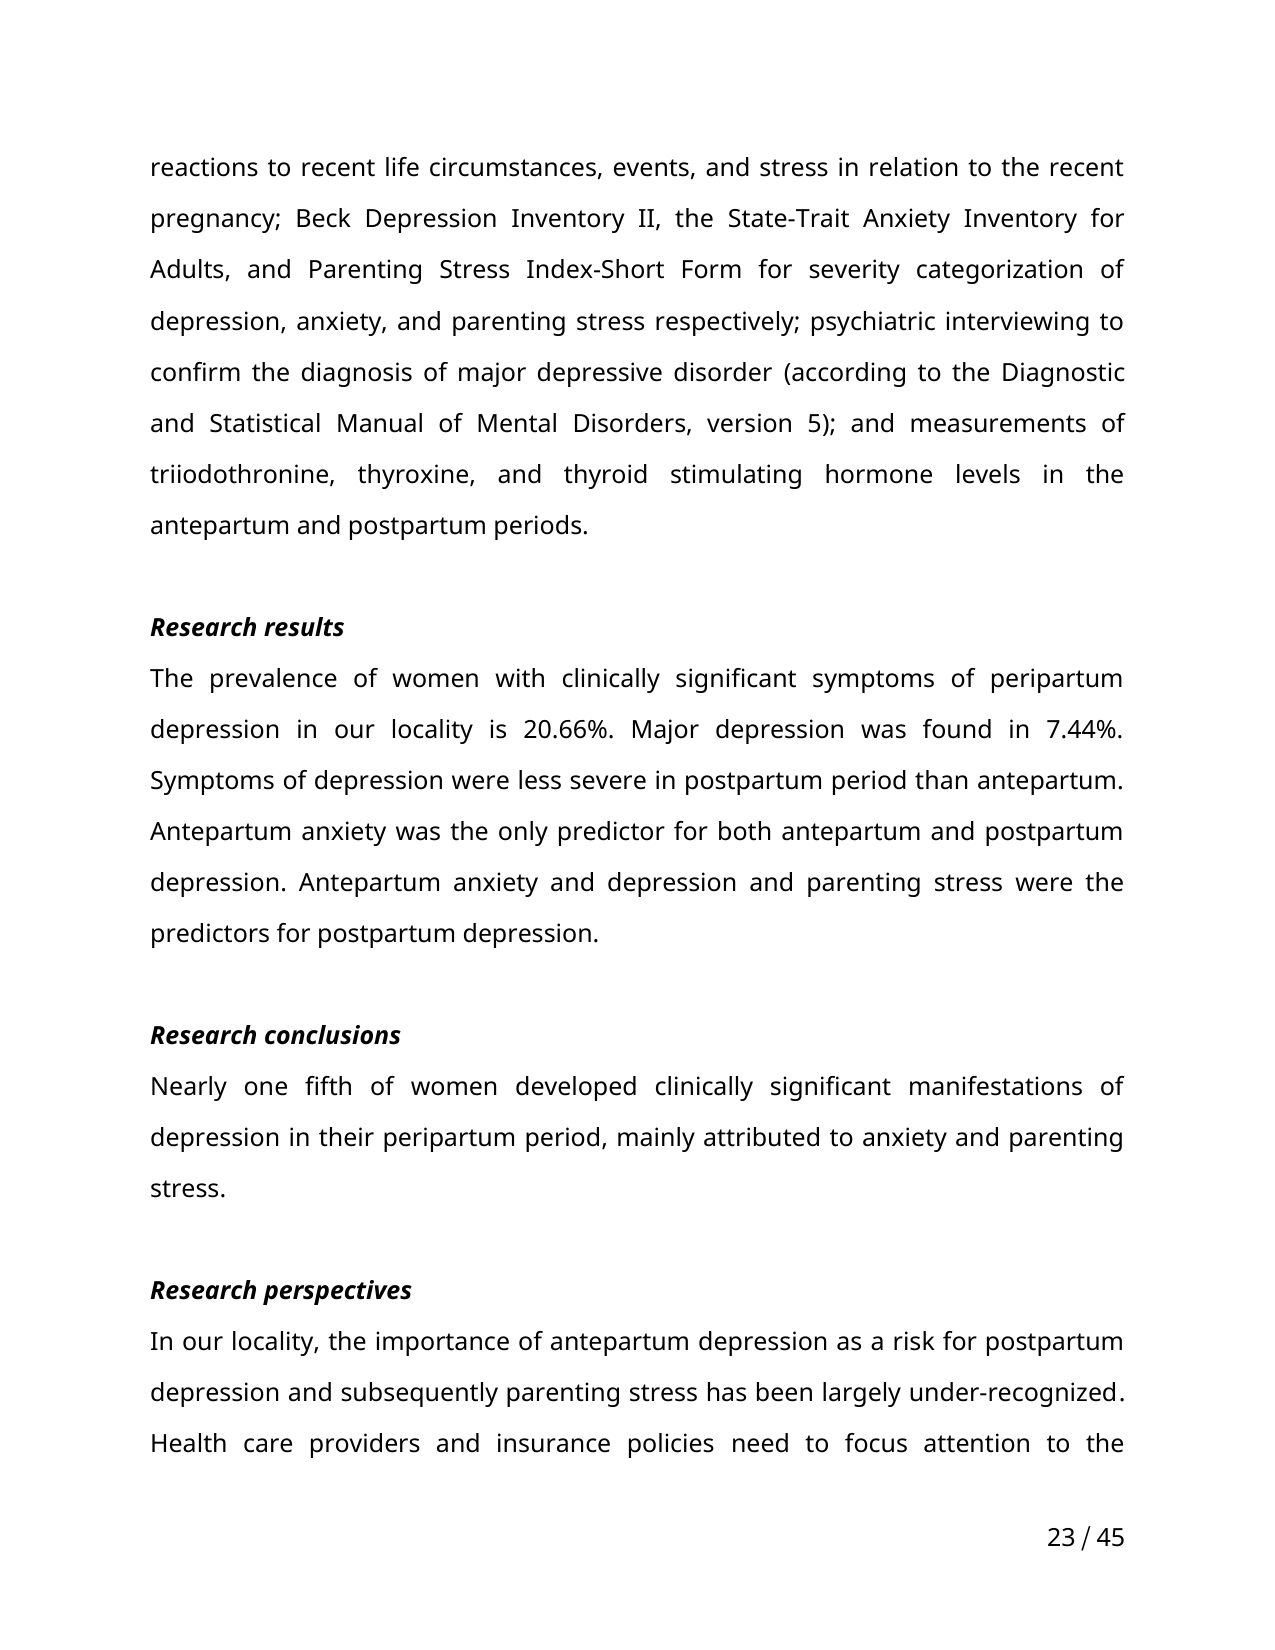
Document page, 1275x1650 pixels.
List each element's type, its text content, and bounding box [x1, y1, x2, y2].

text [150, 150, 1125, 541]
text Research perspectives [150, 1273, 1125, 1307]
text Research results [150, 609, 1125, 643]
text Nearly one fifth of women developed clinically significant manifestations of depression in their peripartum period, mainly attributed to anxiety and parenting stress. [150, 1069, 1125, 1205]
text The prevalence of women with clinically significant symptoms of peripartum depression in our locality is 20.66%. Major depression was found in 7.44%. Symptoms of depression were less severe in postpartum period than antepartum. Antepartum anxiety was the only predictor for both antepartum and postpartum depression. Antepartum anxiety and depression and parenting stress were the predictors for postpartum depression. [150, 660, 1125, 950]
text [150, 1324, 1125, 1460]
text Research conclusions [150, 1018, 1125, 1052]
